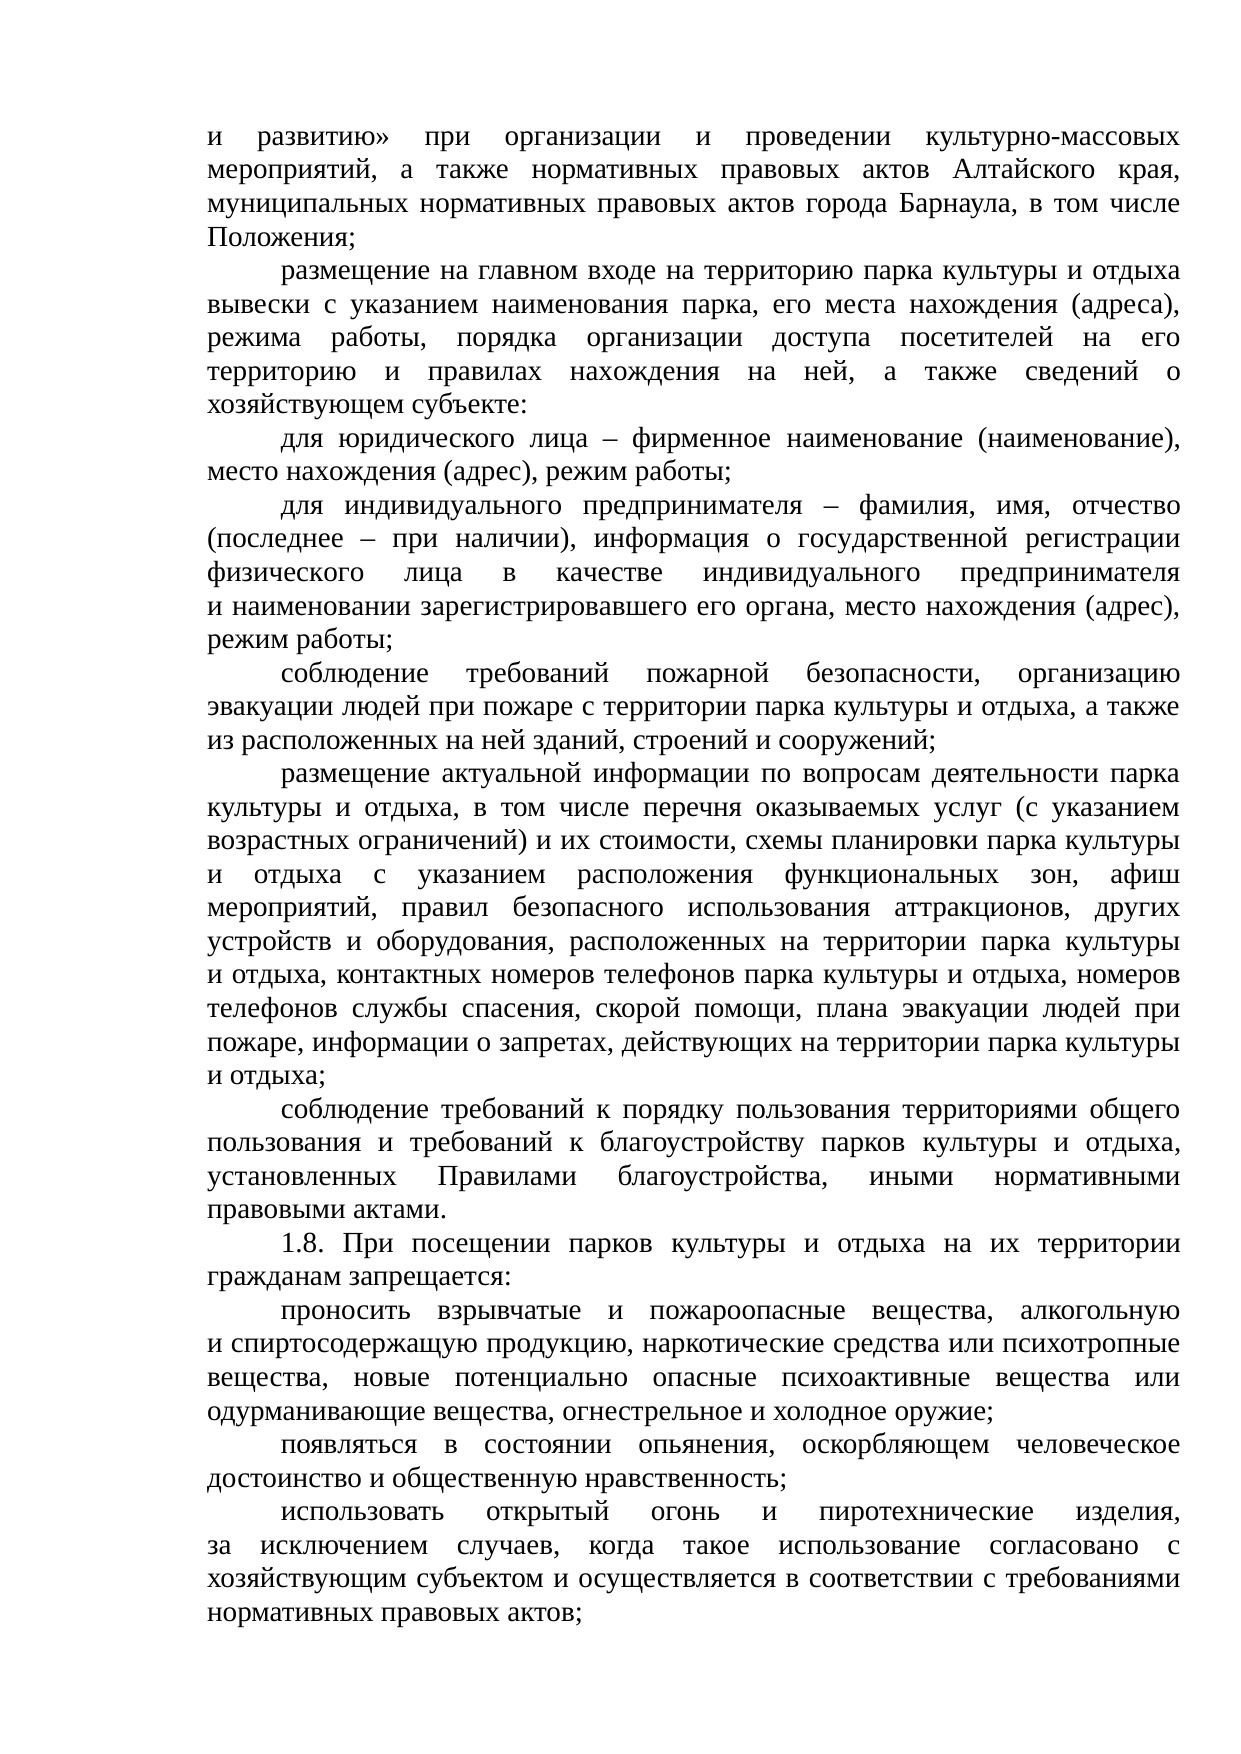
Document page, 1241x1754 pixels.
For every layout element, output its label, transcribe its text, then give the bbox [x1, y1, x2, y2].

text размещение на главном входе на территорию парка культуры и отдыха вывески с указанием наименования парка, его места нахождения (адреса), режима работы, порядка организации доступа посетителей на его территорию и правилах нахождения на ней, а также сведений о хозяйствующем субъекте: [207, 252, 1181, 420]
text размещение актуальной информации по вопросам деятельности парка культуры и отдыха, в том числе перечня оказываемых услуг (с указанием возрастных ограничений) и их стоимости, схемы планировки парка культуры и отдыха с указанием расположения функциональных зон, афиш мероприятий, правил безопасного использования аттракционов, других устройств и оборудования, расположенных на территории парка культуры и отдыха, контактных номеров телефонов парка культуры и отдыха, номеров телефонов службы спасения, скорой помощи, плана эвакуации людей при пожаре, информации о запретах, действующих на территории парка культуры и отдыха; [207, 755, 1181, 1091]
text для индивидуального предпринимателя – фамилия, имя, отчество (последнее – при наличии), информация о государственной регистрации физического лица в качестве индивидуального предпринимателя и наименовании зарегистрировавшего его органа, место нахождения (адрес), режим работы; [207, 487, 1181, 655]
text для юридического лица – фирменное наименование (наименование), место нахождения (адрес), режим работы; [207, 420, 1181, 487]
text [207, 118, 1181, 252]
text 1.8. При посещении парков культуры и отдыха на их территории гражданам запрещается: [207, 1225, 1181, 1292]
text соблюдение требований пожарной безопасности, организацию эвакуации людей при пожаре с территории парка культуры и отдыха, а также из расположенных на ней зданий, строений и сооружений; [207, 655, 1181, 755]
text появляться в состоянии опьянения, оскорбляющем человеческое достоинство и общественную нравственность; [207, 1426, 1181, 1493]
text проносить взрывчатые и пожароопасные вещества, алкогольную и спиртосодержащую продукцию, наркотические средства или психотропные вещества, новые потенциально опасные психоактивные вещества или одурманивающие вещества, огнестрельное и холодное оружие; [207, 1292, 1181, 1426]
text использовать открытый огонь и пиротехнические изделия, за исключением случаев, когда такое использование согласовано с хозяйствующим субъектом и осуществляется в соответствии с требованиями нормативных правовых актов; [207, 1493, 1181, 1627]
text соблюдение требований к порядку пользования территориями общего пользования и требований к благоустройству парков культуры и отдыха, установленных Правилами благоустройства, иными нормативными правовыми актами. [207, 1091, 1181, 1225]
